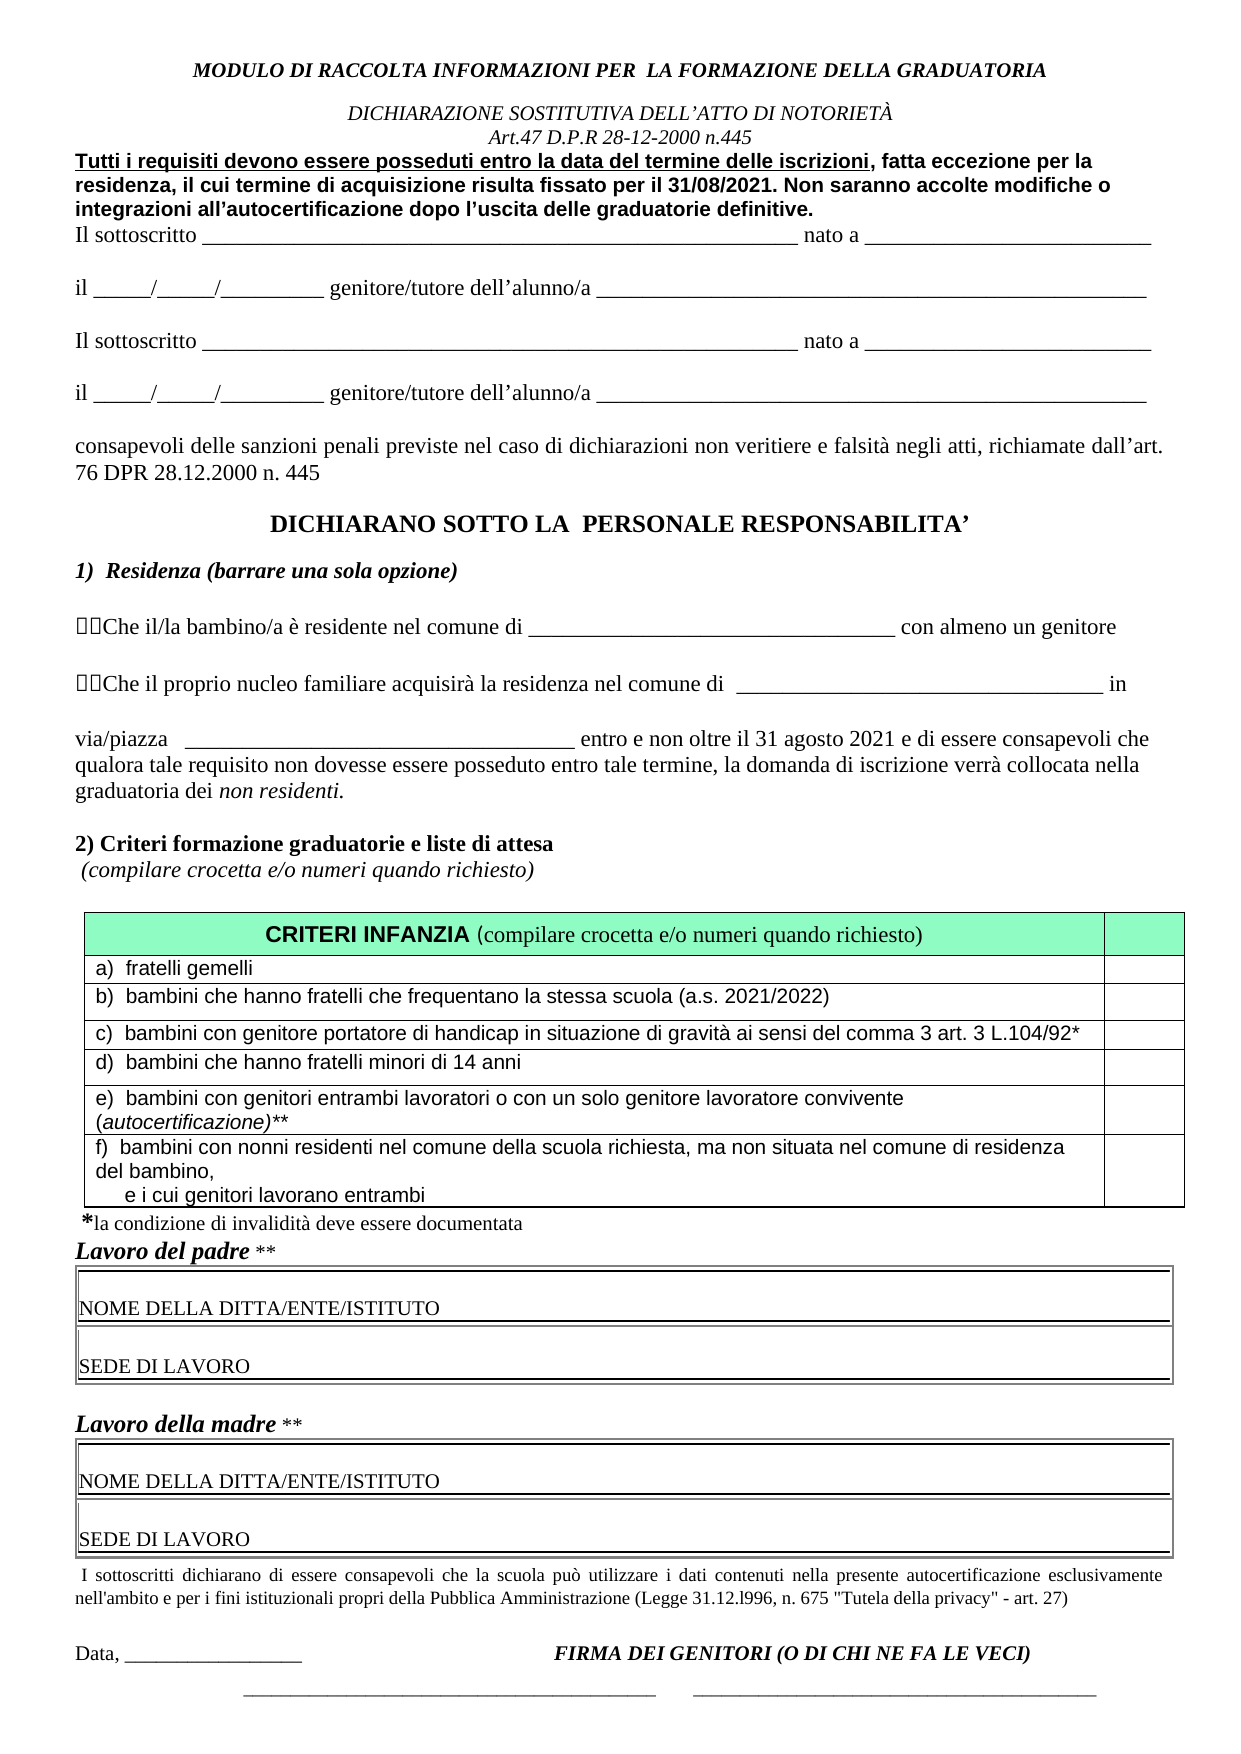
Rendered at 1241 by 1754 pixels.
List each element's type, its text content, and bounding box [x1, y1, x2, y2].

table_cell a) fratelli gemelli [85, 956, 1104, 983]
text consapevoli delle sanzioni penali previste nel caso di dichiarazioni non veritiere e falsità negli atti, richiamate dall’art. 76 DPR 28.12.2000 n. 445 [75, 432, 1165, 485]
table_header CRITERI INFANZIA (compilare crocetta e/o numeri quando richiesto) [85, 913, 1104, 955]
text Il sottoscritto ____________________________________________________ nato a _________________________ [75, 327, 1165, 353]
table_cell f) bambini con nonni residenti nel comune della scuola richiesta, ma non situata nel comune di residenza del bambino, e i cui genitori lavorano entrambi [85, 1135, 1104, 1206]
text via/piazza __________________________________ entro e non oltre il 31 agosto 2021 e di essere consapevoli che qualora tale requisito non dovesse essere posseduto entro tale termine, la domanda di iscrizione verrà collocata nella graduatoria dei non residenti. [75, 725, 1165, 804]
text Tutti i requisiti devono essere posseduti entro la data del termine delle iscrizioni, fatta eccezione per la residenza, il cui termine di acquisizione risulta fissato per il 31/08/2021. Non saranno accolte modifiche o integrazioni all’autocertificazione dopo l’uscita delle graduatorie definitive. [75, 149, 1165, 221]
table_cell [1105, 984, 1184, 1019]
table_cell SEDE DI LAVORO [77, 1500, 1172, 1556]
table_cell [1105, 956, 1184, 983]
text Lavoro della madre ** [75, 1409, 1165, 1438]
table_header NOME DELLA DITTA/ENTE/ISTITUTO [77, 1440, 1172, 1498]
text (compilare crocetta e/o numeri quando richiesto) [75, 857, 1165, 883]
table_header [1105, 913, 1184, 955]
text Che il/la bambino/a è residente nel comune di ________________________________ con almeno un genitore [75, 609, 1165, 641]
text 2) Criteri formazione graduatorie e liste di attesa [75, 830, 1165, 857]
table_cell SEDE DI LAVORO [77, 1327, 1172, 1383]
table_cell c) bambini con genitore portatore di handicap in situazione di gravità ai sensi del comma 3 art. 3 L.104/92* [85, 1021, 1104, 1049]
text DICHIARAZIONE SOSTITUTIVA DELL’ATTO DI NOTORIETÀ [75, 101, 1165, 125]
table_cell [1105, 1021, 1184, 1049]
text Lavoro del padre ** [75, 1236, 1165, 1265]
table_cell d) bambini che hanno fratelli minori di 14 anni [85, 1050, 1104, 1084]
text Il sottoscritto ____________________________________________________ nato a _________________________ [75, 221, 1165, 248]
table_cell [1105, 1086, 1184, 1133]
text I sottoscritti dichiarano di essere consapevoli che la scuola può utilizzare i dati contenuti nella presente autocertificazione esclusivamente nell'ambito e per i fini istituzionali propri della Pubblica Amministrazione (Legge 31.12.l996, n. 675 "Tutela della privacy" - art. 27) [75, 1559, 1165, 1609]
table_cell b) bambini che hanno fratelli che frequentano la stessa scuola (a.s. 2021/2022) [85, 984, 1104, 1019]
table_cell [1105, 1135, 1184, 1206]
text *la condizione di invalidità deve essere documentata [75, 1207, 1165, 1236]
text ____________________________________________ ___________________________________________ [75, 1677, 1165, 1699]
text Che il proprio nucleo familiare acquisirà la residenza nel comune di ________________________________ in [75, 667, 1165, 698]
table_cell [1105, 1050, 1184, 1084]
table_cell e) bambini con genitori entrambi lavoratori o con un solo genitore lavoratore convivente (autocertificazione)** [85, 1086, 1104, 1133]
text il _____/_____/_________ genitore/tutore dell’alunno/a ________________________________________________ [75, 379, 1165, 406]
text MODULO DI RACCOLTA INFORMAZIONI PER LA FORMAZIONE DELLA GRADUATORIA [75, 58, 1165, 82]
text Data, _________________ FIRMA DEI GENITORI (O DI CHI NE FA LE VECI) [75, 1641, 1165, 1665]
text 1) Residenza (barrare una sola opzione) [75, 557, 1165, 583]
table_header NOME DELLA DITTA/ENTE/ISTITUTO [77, 1267, 1172, 1325]
text Art.47 D.P.R 28-12-2000 n.445 [75, 125, 1165, 149]
text DICHIARANO SOTTO LA PERSONALE RESPONSABILITA’ [75, 509, 1165, 538]
text il _____/_____/_________ genitore/tutore dell’alunno/a ________________________________________________ [75, 274, 1165, 300]
